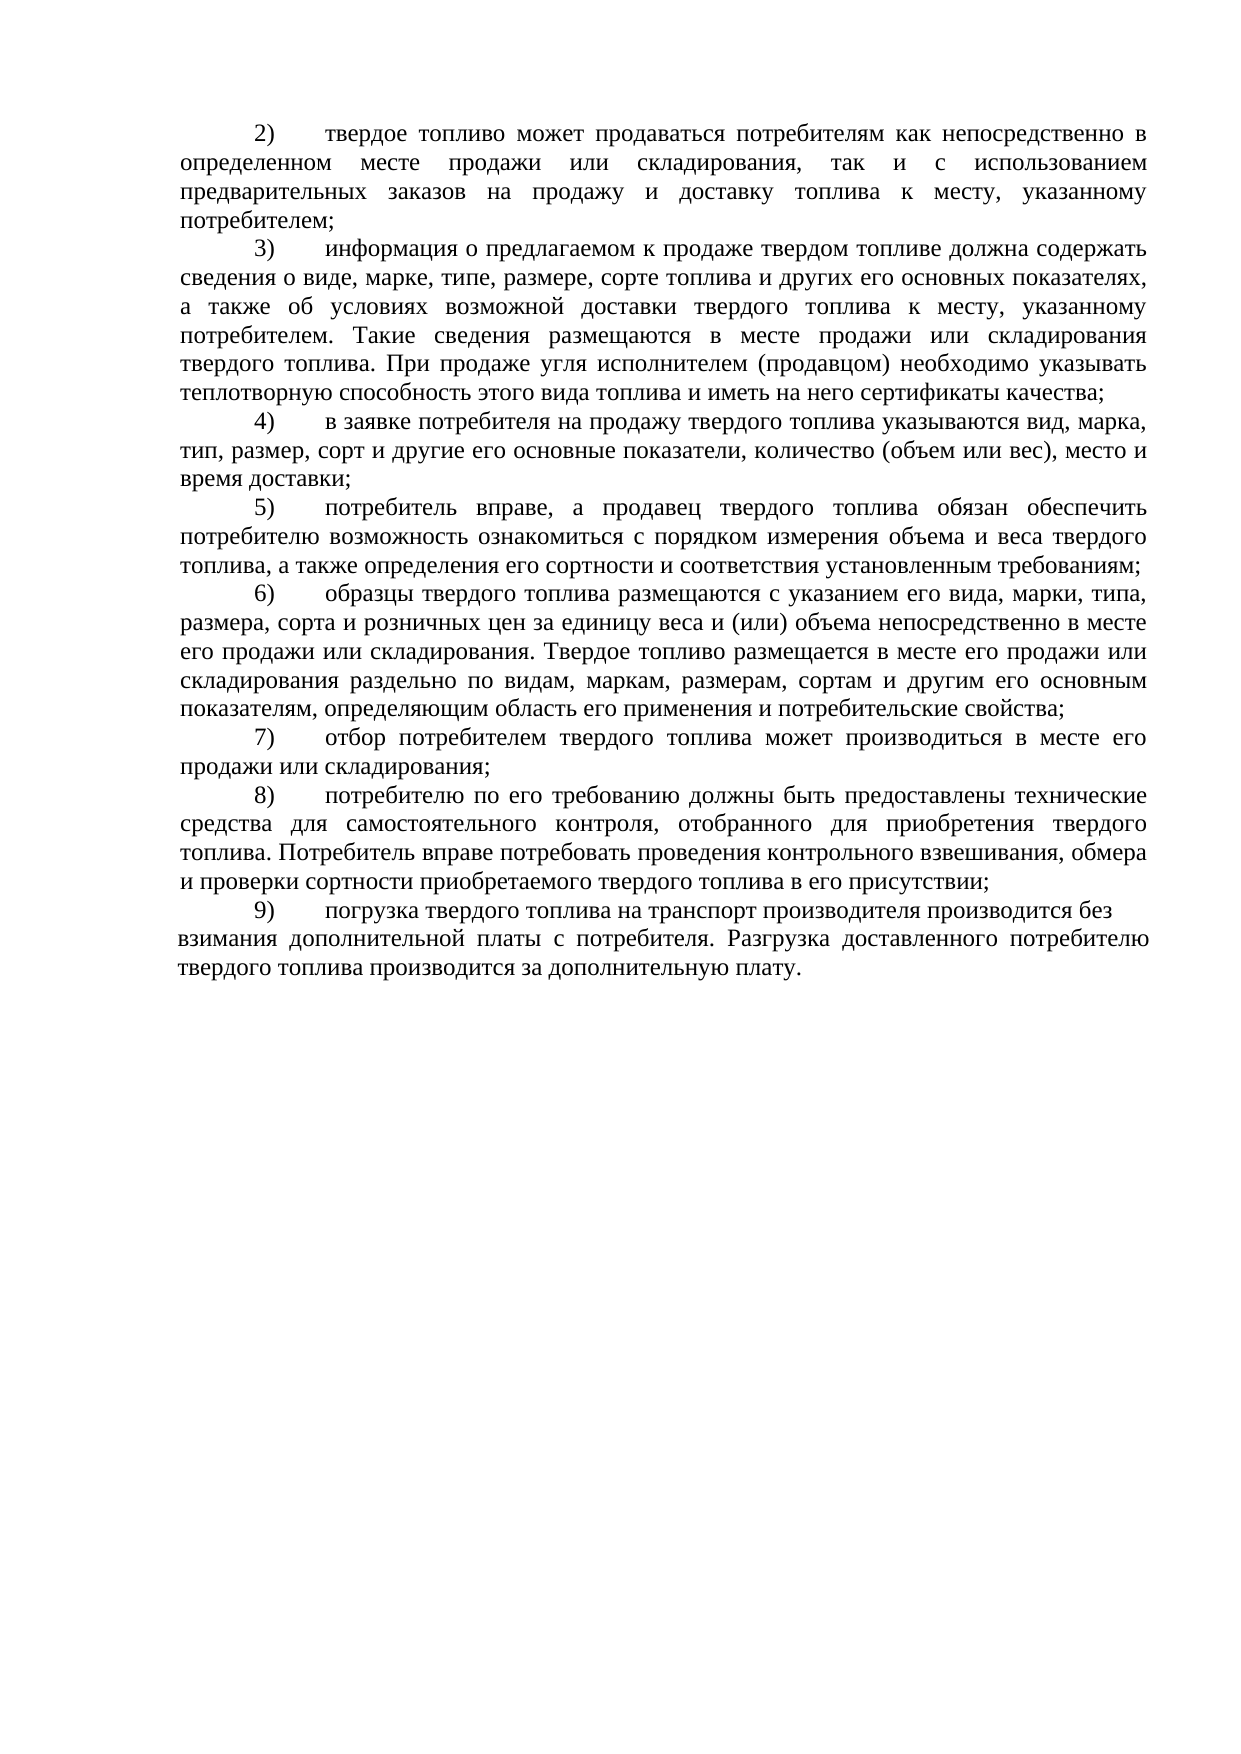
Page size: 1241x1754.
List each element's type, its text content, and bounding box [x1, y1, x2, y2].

list образцы твердого топлива размещаются с указанием его вида, марки, типа, размера, сорта и розничных цен за единицу веса и (или) объема непосредственно в месте его продажи или складирования. Твердое топливо размещается в месте его продажи или складирования раздельно по видам, маркам, размерам, сортам и другим его основным показателям, определяющим область его применения и потребительские свойства; [180, 578, 1148, 722]
list информация о предлагаемом к продаже твердом топливе должна содержать сведения о виде, марке, типе, размере, сорте топлива и других его основных показателях, а также об условиях возможной доставки твердого топлива к месту, указанному потребителем. Такие сведения размещаются в месте продажи или складирования твердого топлива. При продаже угля исполнителем (продавцом) необходимо указывать теплотворную способность этого вида топлива и иметь на него сертификаты качества; [180, 233, 1148, 406]
list в заявке потребителя на продажу твердого топлива указываются вид, марка, тип, размер, сорт и другие его основные показатели, количество (объем или вес), место и время доставки; [180, 406, 1148, 492]
list отбор потребителем твердого топлива может производиться в месте его продажи или складирования; [180, 722, 1148, 780]
list потребитель вправе, а продавец твердого топлива обязан обеспечить потребителю возможность ознакомиться с порядком измерения объема и веса твердого топлива, а также определения его сортности и соответствия установленным требованиям; [180, 492, 1148, 578]
list твердое топливо может продаваться потребителям как непосредственно в определенном месте продажи или складирования, так и с использованием предварительных заказов на продажу и доставку топлива к месту, указанному потребителем; [180, 118, 1148, 233]
list погрузка твердого топлива на транспорт производителя производится без [180, 895, 1148, 923]
list потребителю по его требованию должны быть предоставлены технические средства для самостоятельного контроля, отобранного для приобретения твердого топлива. Потребитель вправе потребовать проведения контрольного взвешивания, обмера и проверки сортности приобретаемого твердого топлива в его присутствии; [180, 780, 1148, 895]
text взимания дополнительной платы с потребителя. Разгрузка доставленного потребителю твердого топлива производится за дополнительную плату. [177, 923, 1150, 981]
